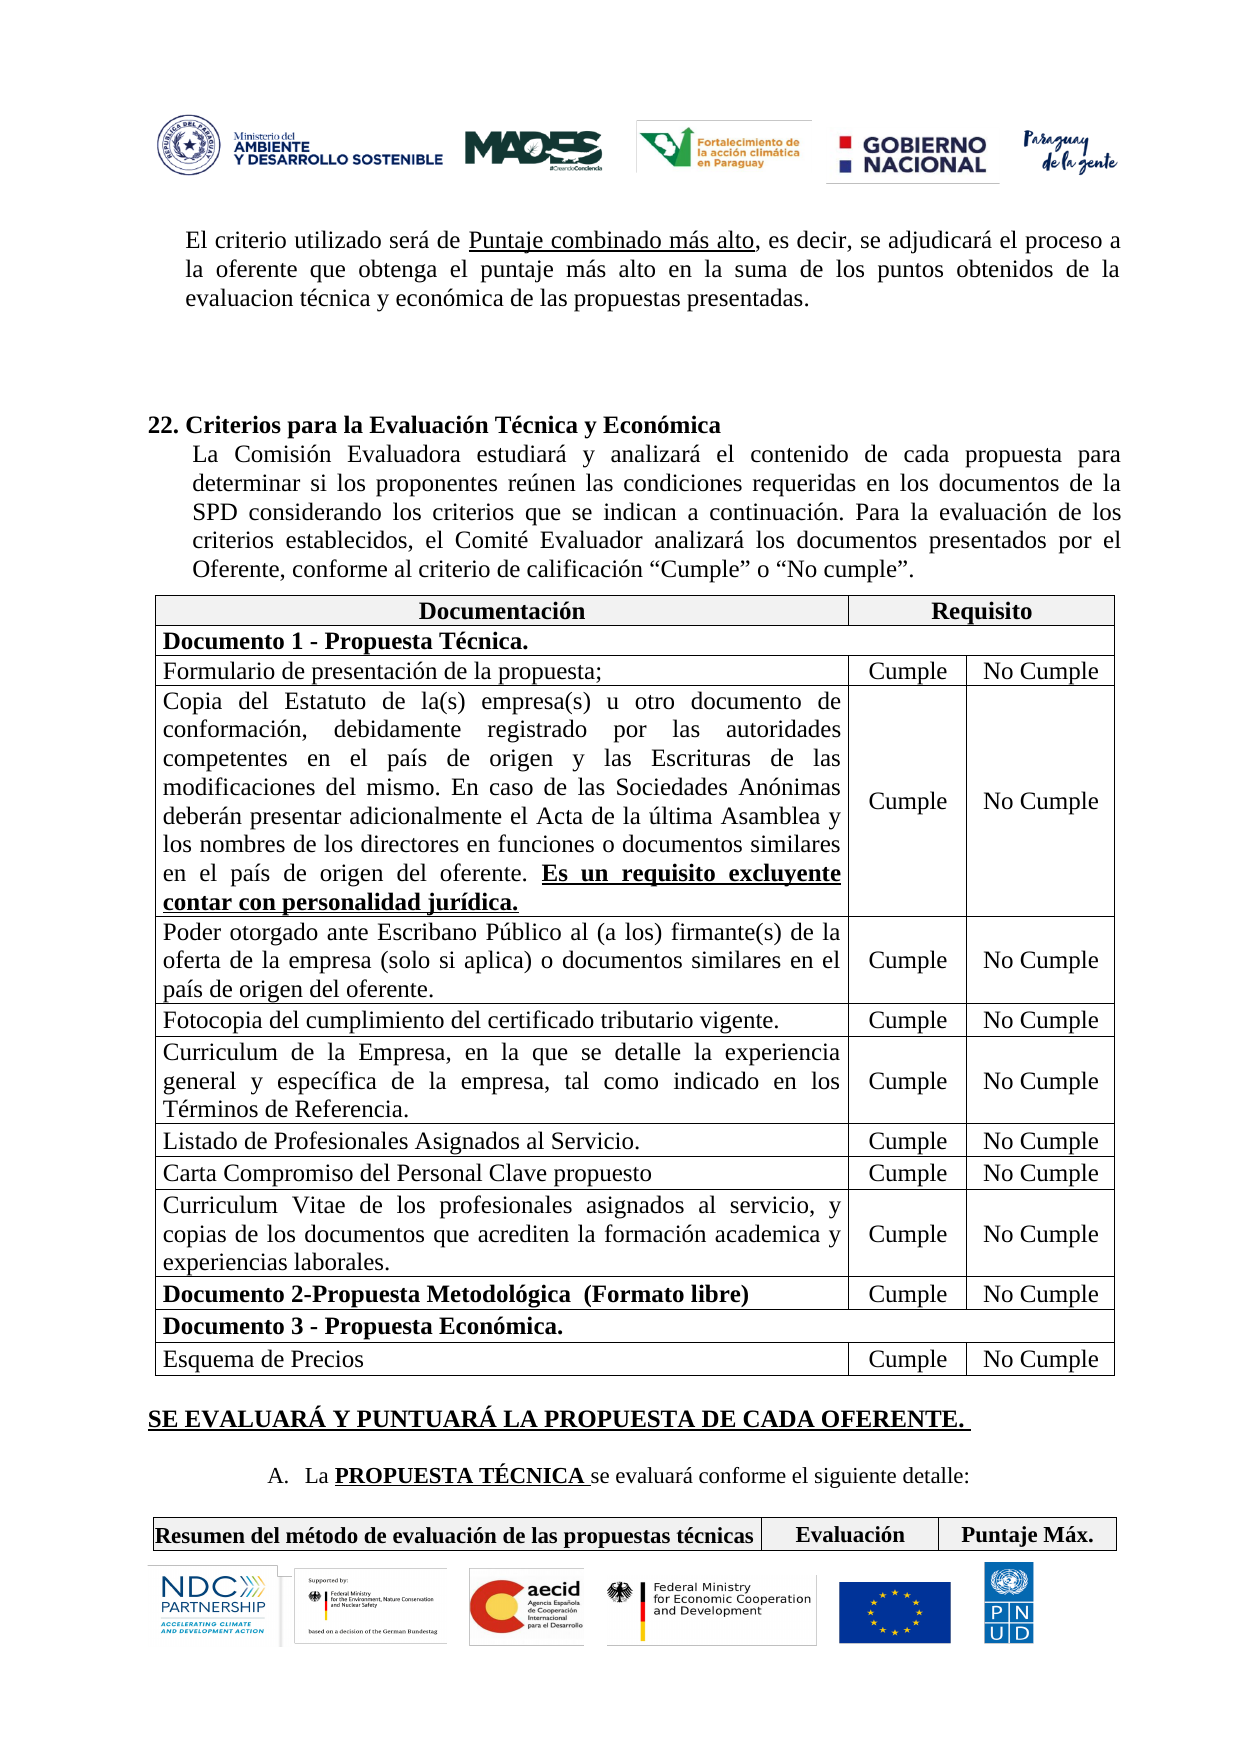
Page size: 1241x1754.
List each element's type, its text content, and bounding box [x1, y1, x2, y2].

table_cell Cumple [849, 656, 966, 685]
table_cell Cumple [849, 1157, 966, 1189]
table_cell No Cumple [967, 1190, 1114, 1276]
table_cell No Cumple [967, 1343, 1114, 1374]
table_header Puntaje Máx. [939, 1518, 1116, 1550]
table_cell Poder otorgado ante Escribano Público al (a los) firmante(s) de la oferta de la empresa (solo si aplica) o documentos similares en el país de origen del oferente. [156, 917, 848, 1003]
table_cell No Cumple [967, 1004, 1114, 1036]
table_cell Cumple [849, 1343, 966, 1374]
table_cell Formulario de presentación de la propuesta; [156, 656, 848, 685]
table_cell No Cumple [967, 686, 1114, 916]
table_cell Cumple [849, 1124, 966, 1156]
table_cell Copia del Estatuto de la(s) empresa(s) u otro documento de conformación, debidamente registrado por las autoridades competentes en el país de origen y las Escrituras de las modificaciones del mismo. En caso de las Sociedades Anónimas deberán presentar adicionalmente el Acta de la última Asamblea y los nombres de los directores en funciones o documentos similares en el país de origen del oferente. Es un requisito excluyente contar con personalidad jurídica. [156, 686, 848, 916]
table_cell No Cumple [967, 1037, 1114, 1123]
table_cell Cumple [849, 1004, 966, 1036]
table_cell Cumple [849, 686, 966, 916]
text La Comisión Evaluadora estudiará y analizará el contenido de cada propuesta para determinar si los proponentes reúnen las condiciones requeridas en los documentos de la SPD considerando los criterios que se indican a continuación. Para la evaluación de los criterios establecidos, el Comité Evaluador analizará los documentos presentados por el Oferente, conforme al criterio de calificación “Cumple” o “No cumple”. [192, 439, 1122, 583]
table_cell Curriculum de la Empresa, en la que se detalle la experiencia general y específica de la empresa, tal como indicado en los Términos de Referencia. [156, 1037, 848, 1123]
text El criterio utilizado será de Puntaje combinado más alto, es decir, se adjudicará el proceso a la oferente que obtenga el puntaje más alto en la suma de los puntos obtenidos de la evaluacion técnica y económica de las propuestas presentadas. [185, 225, 1122, 312]
table_cell No Cumple [967, 1124, 1114, 1156]
table_header Evaluación [762, 1518, 938, 1550]
picture [147, 1562, 1034, 1647]
table_cell No Cumple [967, 1157, 1114, 1189]
table_cell Documento 2-Propuesta Metodológica (Formato libre) [156, 1277, 848, 1309]
table_cell Carta Compromiso del Personal Clave propuesto [156, 1157, 848, 1189]
table_cell Esquema de Precios [156, 1343, 848, 1374]
table_cell Curriculum Vitae de los profesionales asignados al servicio, y copias de los documentos que acrediten la formación academica y experiencias laborales. [156, 1190, 848, 1276]
table_cell Documento 3 - Propuesta Económica. [156, 1310, 1114, 1342]
table_cell No Cumple [967, 656, 1114, 685]
table_cell Cumple [849, 1277, 966, 1309]
table_cell Cumple [849, 917, 966, 1003]
list La PROPUESTA TÉCNICA se evaluará conforme el siguiente detalle: [267, 1462, 1122, 1488]
table_cell Listado de Profesionales Asignados al Servicio. [156, 1124, 848, 1156]
table_cell No Cumple [967, 917, 1114, 1003]
picture [147, 102, 1123, 197]
table_cell Documento 1 - Propuesta Técnica. [156, 626, 1114, 655]
list Criterios para la Evaluación Técnica y Económica [148, 410, 1122, 439]
table_cell No Cumple [967, 1277, 1114, 1309]
text SE EVALUARÁ Y PUNTUARÁ LA PROPUESTA DE CADA OFERENTE. [148, 1404, 1122, 1433]
table_header Documentación [156, 596, 848, 625]
table_header Requisito [849, 596, 1114, 625]
table_cell Fotocopia del cumplimiento del certificado tributario vigente. [156, 1004, 848, 1036]
table_header Resumen del método de evaluación de las propuestas técnicas [154, 1518, 761, 1550]
table_cell Cumple [849, 1037, 966, 1123]
table_cell Cumple [849, 1190, 966, 1276]
